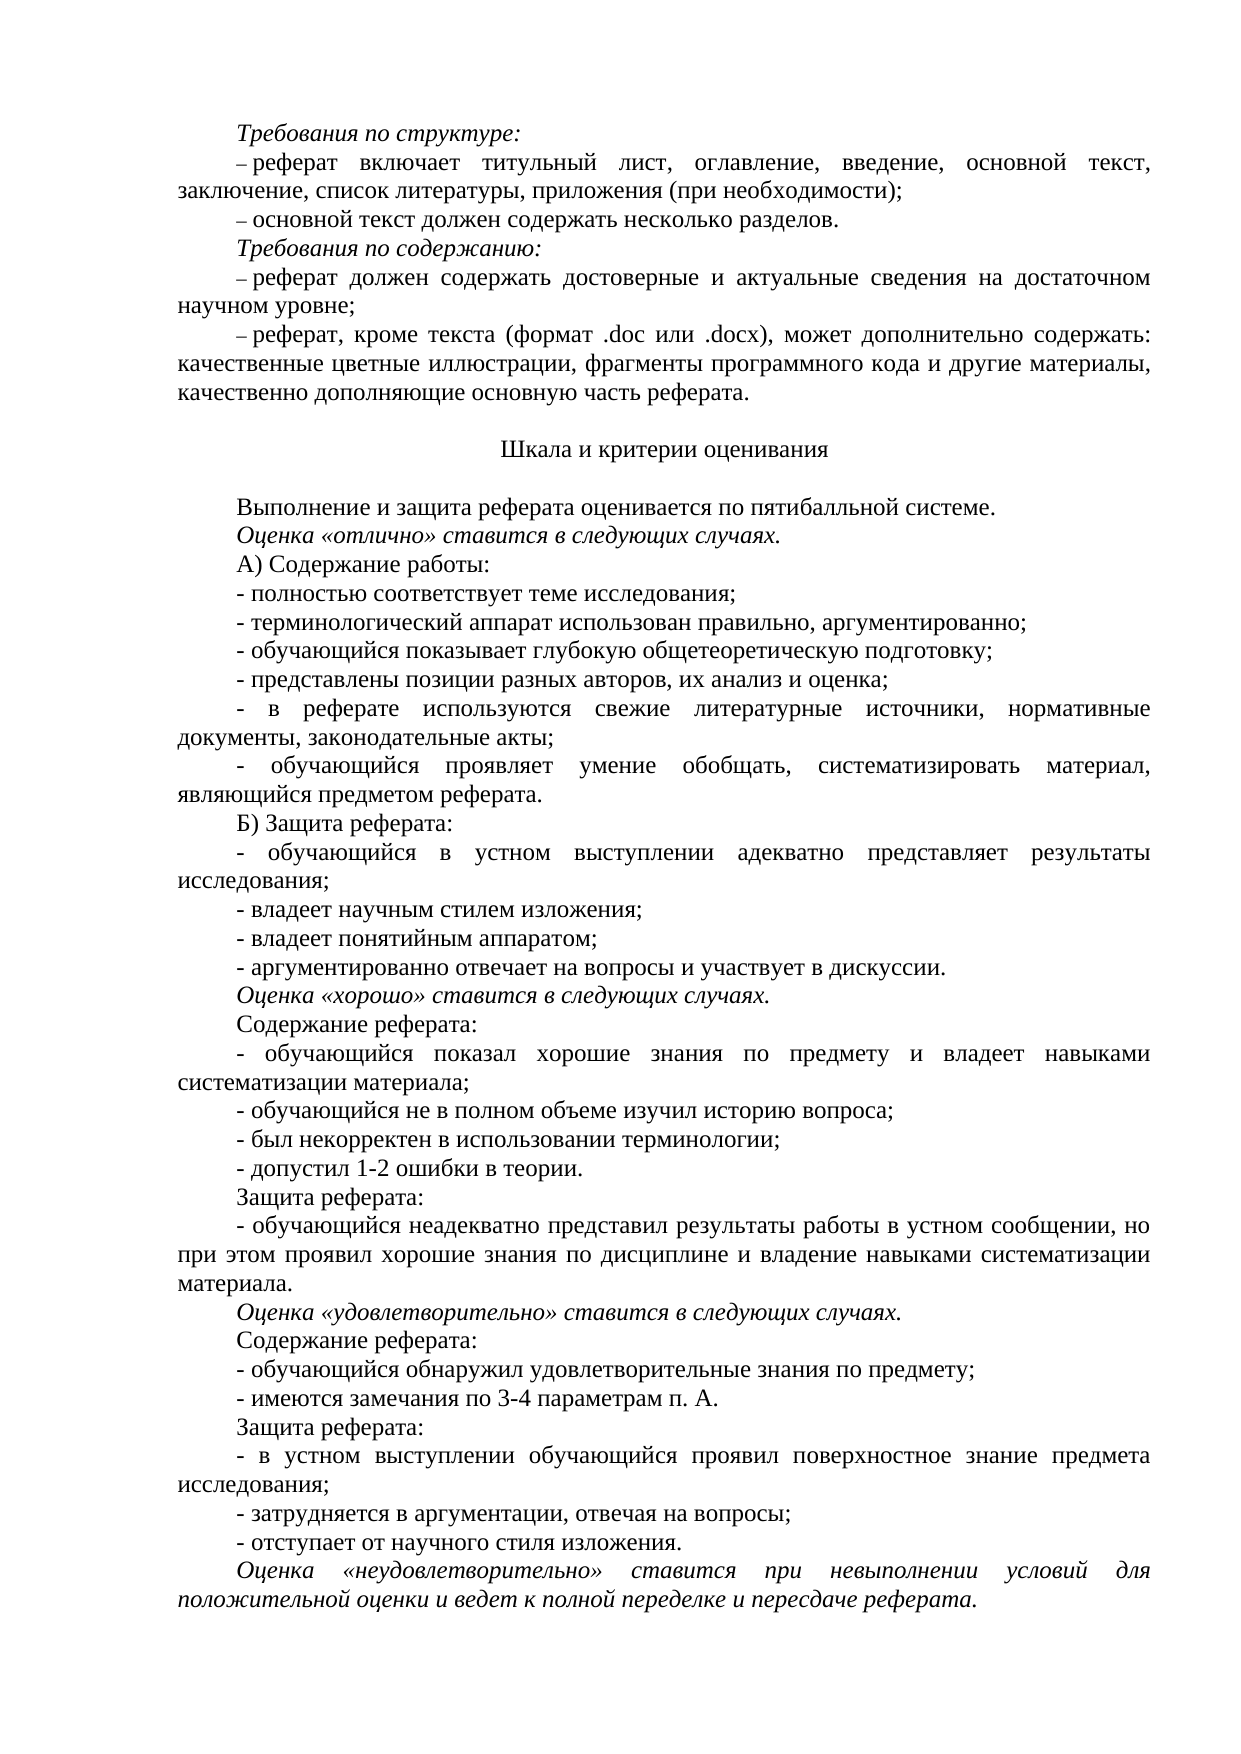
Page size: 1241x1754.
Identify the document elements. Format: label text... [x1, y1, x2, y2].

text - терминологический аппарат использован правильно, аргументированно; [177, 607, 1152, 636]
text Защита реферата: [177, 1412, 1152, 1441]
text - аргументированно отвечает на вопросы и участвует в дискуссии. [177, 952, 1152, 981]
text Содержание реферата: [177, 1326, 1152, 1354]
text - обучающийся показывает глубокую общетеоретическую подготовку; [177, 636, 1152, 664]
text - владеет научным стилем изложения; [177, 894, 1152, 923]
text - обучающийся показал хорошие знания по предмету и владеет навыками систематизации материала; [177, 1038, 1152, 1096]
text - допустил 1-2 ошибки в теории. [177, 1153, 1152, 1182]
text - обучающийся проявляет умение обобщать, систематизировать материал, являющийся предметом реферата. [177, 751, 1152, 808]
text Б) Защита реферата: [177, 808, 1152, 837]
text - имеются замечания по 3-4 параметрам п. А. [177, 1383, 1152, 1412]
text Шкала и критерии оценивания [177, 434, 1152, 463]
list реферат должен содержать достоверные и актуальные сведения на достаточном научном уровне; [177, 262, 1152, 319]
list реферат, кроме текста (формат .doc или .docx), может дополнительно содержать: качественные цветные иллюстрации, фрагменты программного кода и другие материалы, качественно дополняющие основную часть реферата. [177, 319, 1152, 406]
text - затрудняется в аргументации, отвечая на вопросы; [177, 1498, 1152, 1527]
list основной текст должен содержать несколько разделов. [177, 204, 1152, 233]
text Выполнение и защита реферата оценивается по пятибалльной системе. [177, 492, 1152, 521]
text Оценка «удовлетворительно» ставится в следующих случаях. [177, 1297, 1152, 1326]
text А) Содержание работы: [177, 549, 1152, 578]
text Оценка «хорошо» ставится в следующих случаях. [177, 981, 1152, 1009]
text Требования по содержанию: [177, 233, 1152, 262]
text - владеет понятийным аппаратом; [177, 923, 1152, 952]
text - представлены позиции разных авторов, их анализ и оценка; [177, 664, 1152, 693]
text - в устном выступлении обучающийся проявил поверхностное знание предмета исследования; [177, 1441, 1152, 1498]
text - был некорректен в использовании терминологии; [177, 1124, 1152, 1153]
text - обучающийся неадекватно представил результаты работы в устном сообщении, но при этом проявил хорошие знания по дисциплине и владение навыками систематизации материала. [177, 1211, 1152, 1297]
text Оценка «неудовлетворительно» ставится при невыполнении условий для положительной оценки и ведет к полной переделке и пересдаче реферата. [177, 1556, 1152, 1613]
text Защита реферата: [177, 1182, 1152, 1211]
text - отступает от научного стиля изложения. [177, 1527, 1152, 1556]
text Оценка «отлично» ставится в следующих случаях. [177, 521, 1152, 549]
text - обучающийся обнаружил удовлетворительные знания по предмету; [177, 1354, 1152, 1383]
text Содержание реферата: [177, 1009, 1152, 1038]
list реферат включает титульный лист, оглавление, введение, основной текст, заключение, список литературы, приложения (при необходимости); [177, 147, 1152, 204]
text - обучающийся в устном выступлении адекватно представляет результаты исследования; [177, 837, 1152, 894]
text - полностью соответствует теме исследования; [177, 578, 1152, 607]
text - в реферате используются свежие литературные источники, нормативные документы, законодательные акты; [177, 693, 1152, 751]
text - обучающийся не в полном объеме изучил историю вопроса; [177, 1096, 1152, 1124]
text Требования по структуре: [177, 118, 1152, 147]
